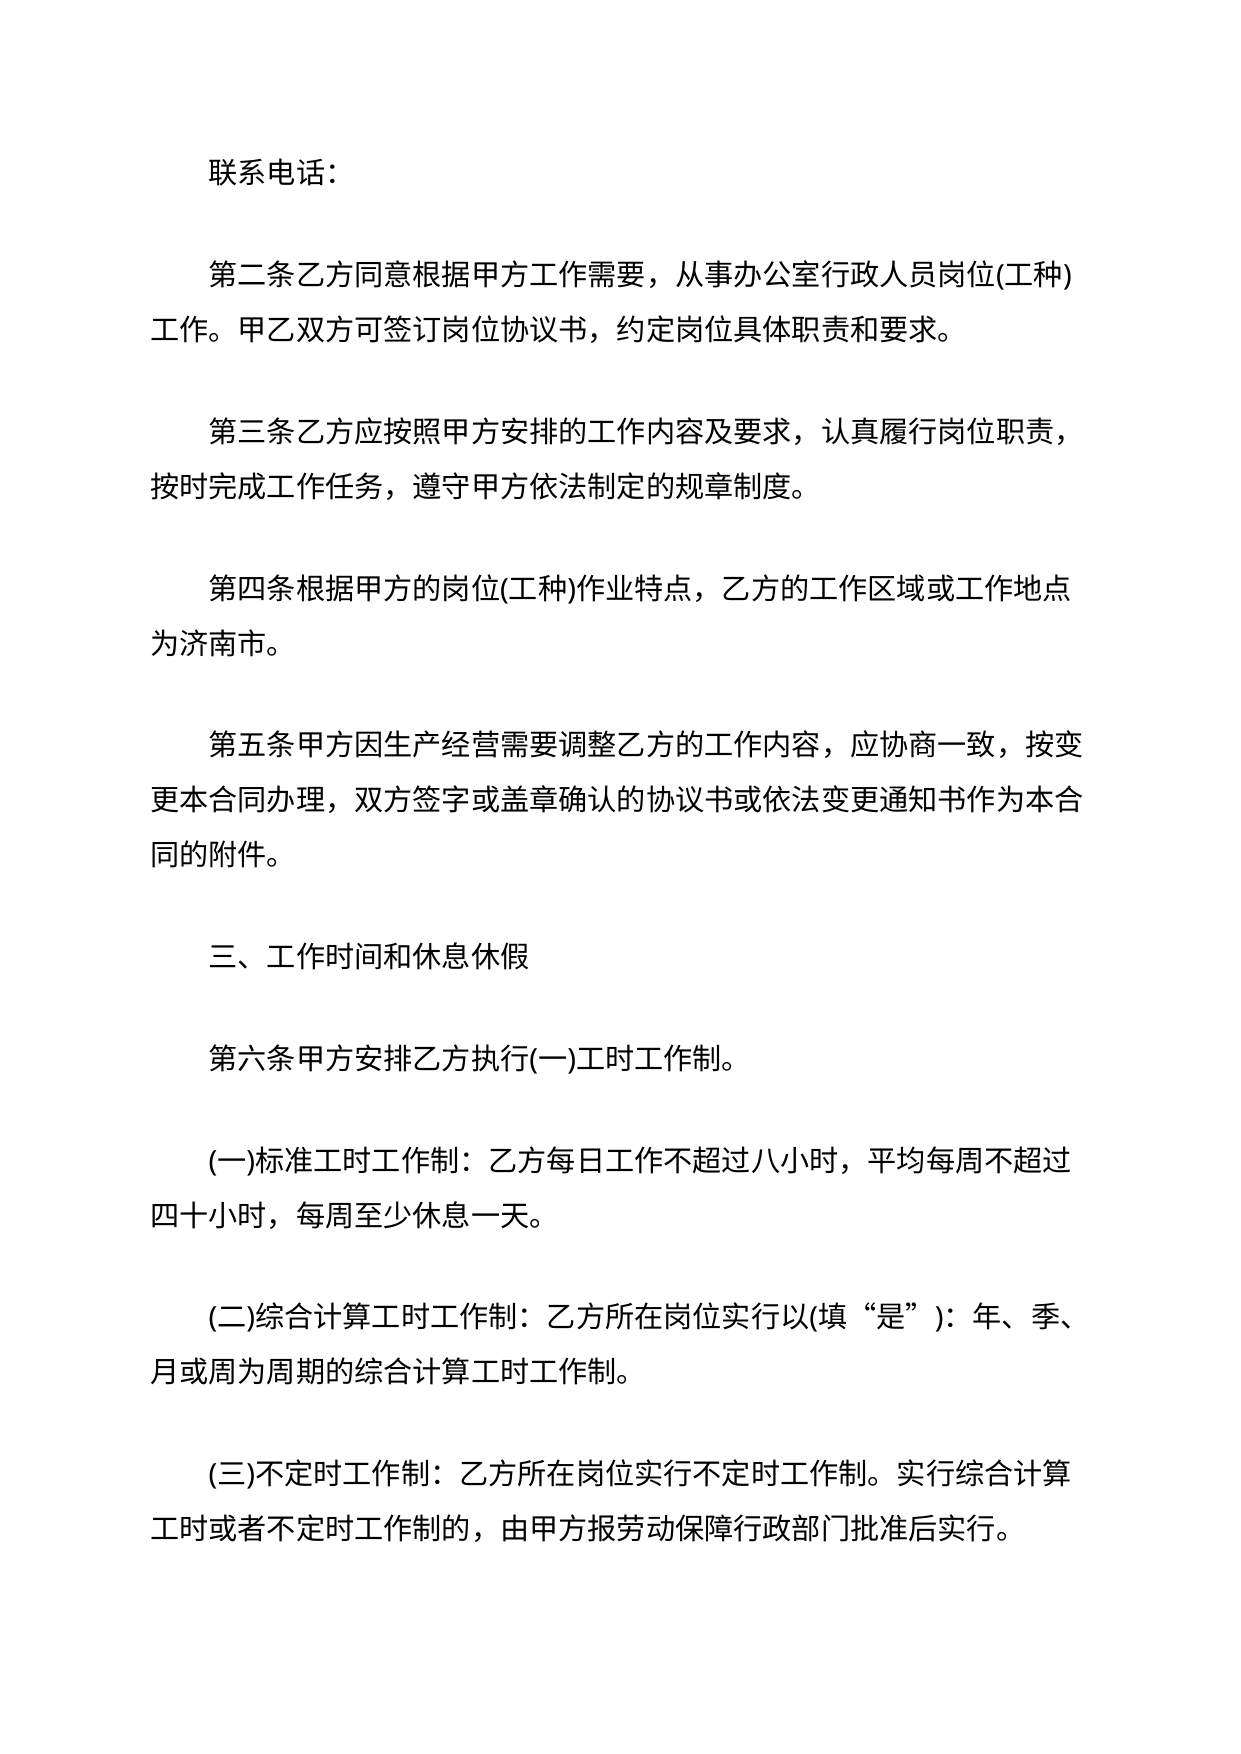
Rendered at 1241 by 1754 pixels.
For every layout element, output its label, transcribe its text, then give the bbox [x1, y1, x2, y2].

text 第五条甲方因生产经营需要调整乙方的工作内容，应协商一致，按变更本合同办理，双方签字或盖章确认的协议书或依法变更通知书作为本合同的附件。 [150, 722, 1090, 874]
text 三、工作时间和休息休假 [150, 933, 1090, 976]
text (三)不定时工作制：乙方所在岗位实行不定时工作制。实行综合计算工时或者不定时工作制的，由甲方报劳动保障行政部门批准后实行。 [150, 1451, 1090, 1548]
text 第六条甲方安排乙方执行(一)工时工作制。 [150, 1035, 1090, 1078]
text 第四条根据甲方的岗位(工种)作业特点，乙方的工作区域或工作地点为济南市。 [150, 565, 1090, 662]
text (二)综合计算工时工作制：乙方所在岗位实行以(填“是”)：年、季、月或周为周期的综合计算工时工作制。 [150, 1294, 1090, 1391]
text 联系电话： [150, 150, 1090, 192]
text 第三条乙方应按照甲方安排的工作内容及要求，认真履行岗位职责，按时完成工作任务，遵守甲方依法制定的规章制度。 [150, 408, 1090, 506]
text 第二条乙方同意根据甲方工作需要，从事办公室行政人员岗位(工种)工作。甲乙双方可签订岗位协议书，约定岗位具体职责和要求。 [150, 252, 1090, 349]
text (一)标准工时工作制：乙方每日工作不超过八小时，平均每周不超过四十小时，每周至少休息一天。 [150, 1137, 1090, 1234]
